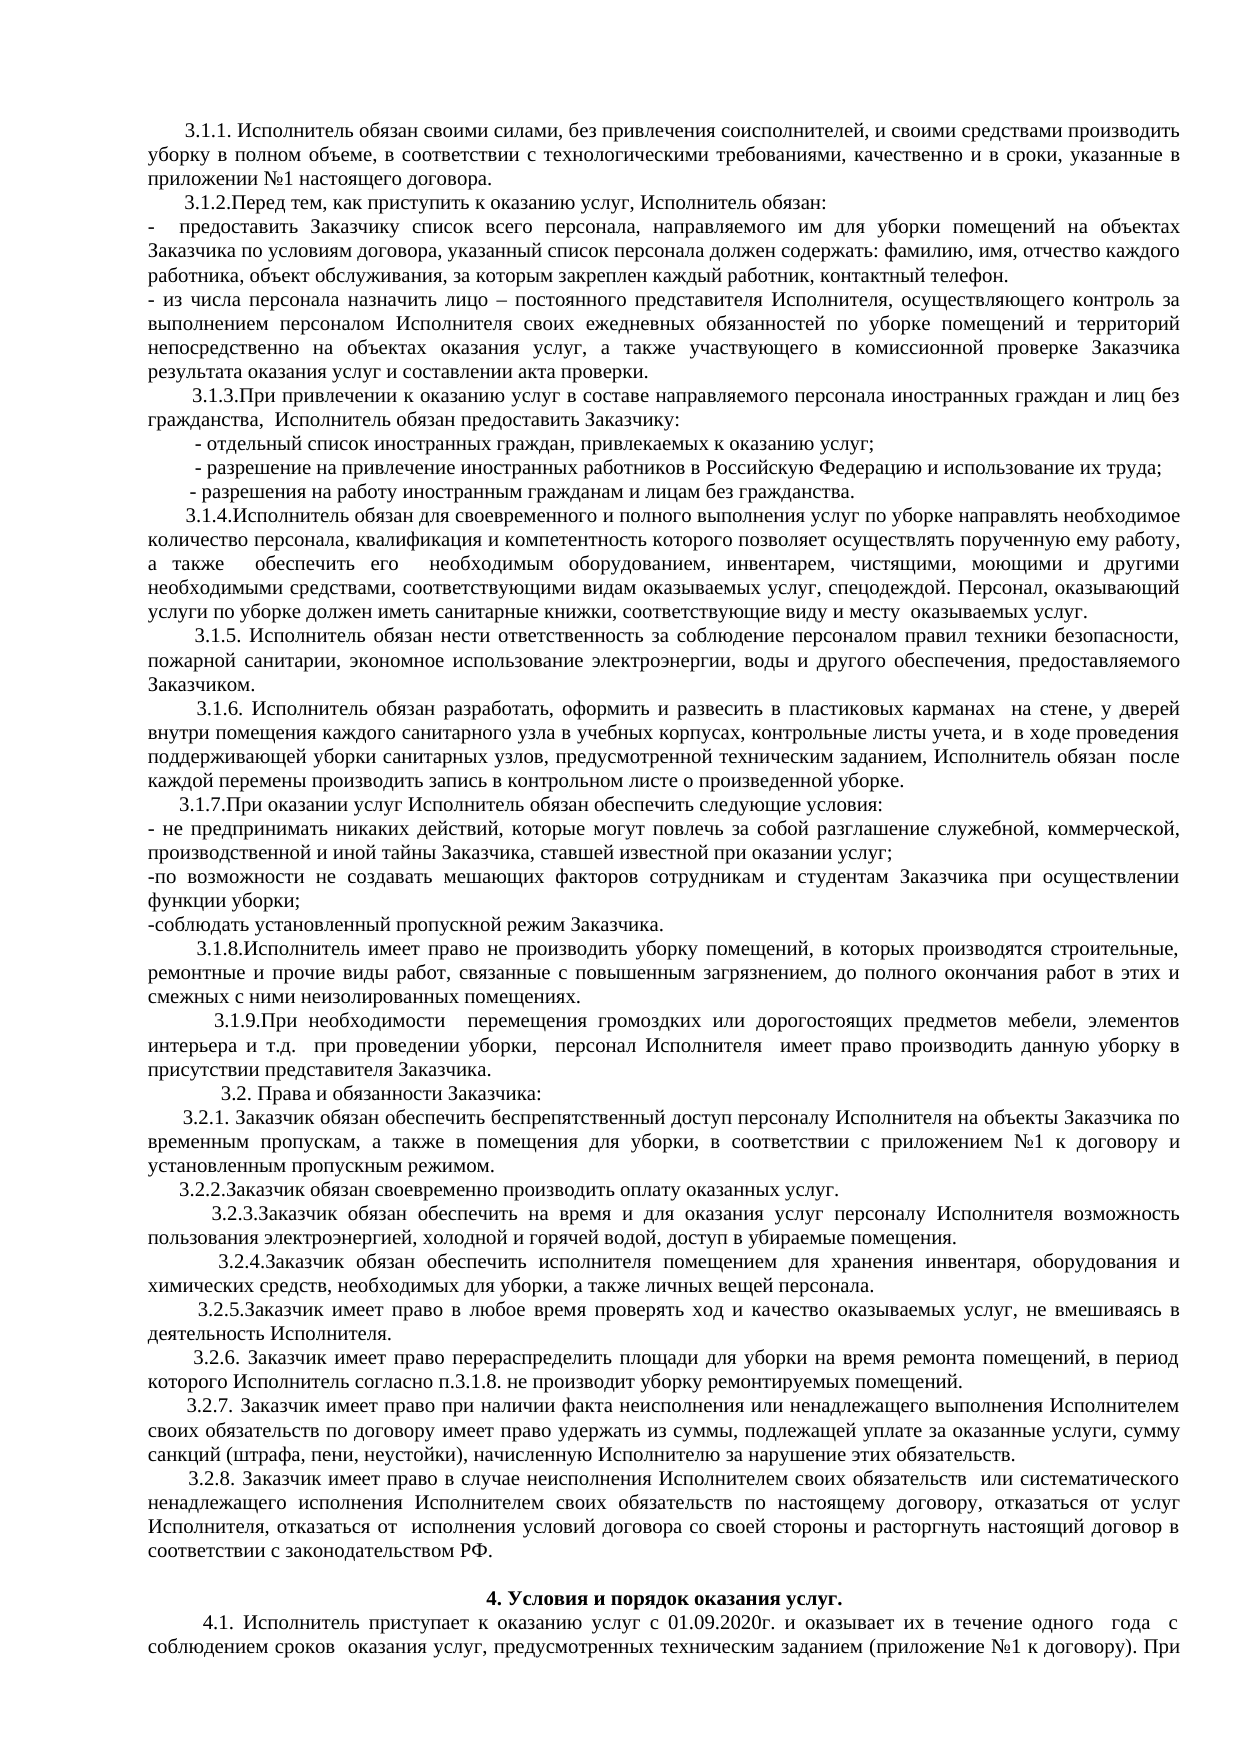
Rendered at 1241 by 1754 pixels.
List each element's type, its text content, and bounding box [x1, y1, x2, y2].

text -соблюдать установленный пропускной режим Заказчика. [148, 912, 1181, 936]
text - разрешение на привлечение иностранных работников в Российскую Федерацию и использование их труда; [148, 455, 1181, 479]
text 3.2. Права и обязанности Заказчика: [148, 1081, 1181, 1105]
text 3.1.5. Исполнитель обязан нести ответственность за соблюдение персоналом правил техники безопасности, пожарной санитарии, экономное использование электроэнергии, воды и другого обеспечения, предоставляемого Заказчиком. [148, 623, 1181, 696]
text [148, 1610, 1181, 1658]
text - предоставить Заказчику список всего персонала, направляемого им для уборки помещений на объектах Заказчика по условиям договора, указанный список персонала должен содержать: фамилию, имя, отчество каждого работника, объект обслуживания, за которым закреплен каждый работник, контактный телефон. [148, 214, 1181, 287]
text 3.1.2.Перед тем, как приступить к оказанию услуг, Исполнитель обязан: [148, 190, 1181, 214]
text 3.1.7.При оказании услуг Исполнитель обязан обеспечить следующие условия: [148, 792, 1181, 816]
text 3.2.5.Заказчик имеет право в любое время проверять ход и качество оказываемых услуг, не вмешиваясь в деятельность Исполнителя. [148, 1297, 1181, 1345]
text 3.2.2.Заказчик обязан своевременно производить оплату оказанных услуг. [148, 1177, 1181, 1201]
text 3.2.3.Заказчик обязан обеспечить на время и для оказания услуг персоналу Исполнителя возможность пользования электроэнергией, холодной и горячей водой, доступ в убираемые помещения. [148, 1201, 1181, 1249]
text 3.1.9.При необходимости перемещения громоздких или дорогостоящих предметов мебели, элементов интерьера и т.д. при проведении уборки, персонал Исполнителя имеет право производить данную уборку в присутствии представителя Заказчика. [148, 1008, 1181, 1081]
text 3.2.4.Заказчик обязан обеспечить исполнителя помещением для хранения инвентаря, оборудования и химических средств, необходимых для уборки, а также личных вещей персонала. [148, 1249, 1181, 1297]
text 3.2.6. Заказчик имеет право перераспределить площади для уборки на время ремонта помещений, в период которого Исполнитель согласно п.3.1.8. не производит уборку ремонтируемых помещений. [148, 1345, 1181, 1393]
text - разрешения на работу иностранным гражданам и лицам без гражданства. [148, 479, 1181, 503]
text 3.1.3.При привлечении к оказанию услуг в составе направляемого персонала иностранных граждан и лиц без гражданства, Исполнитель обязан предоставить Заказчику: [148, 383, 1181, 431]
text 3.1.8.Исполнитель имеет право не производить уборку помещений, в которых производятся строительные, ремонтные и прочие виды работ, связанные с повышенным загрязнением, до полного окончания работ в этих и смежных с ними неизолированных помещениях. [148, 936, 1181, 1008]
text - не предпринимать никаких действий, которые могут повлечь за собой разглашение служебной, коммерческой, производственной и иной тайны Заказчика, ставшей известной при оказании услуг; [148, 816, 1181, 864]
text 3.1.1. Исполнитель обязан своими силами, без привлечения соисполнителей, и своими средствами производить уборку в полном объеме, в соответствии с технологическими требованиями, качественно и в сроки, указанные в приложении №1 настоящего договора. [148, 118, 1181, 190]
text 3.2.1. Заказчик обязан обеспечить беспрепятственный доступ персоналу Исполнителя на объекты Заказчика по временным пропускам, а также в помещения для уборки, в соответствии с приложением №1 к договору и установленным пропускным режимом. [148, 1105, 1181, 1177]
text 3.2.7. Заказчик имеет право при наличии факта неисполнения или ненадлежащего выполнения Исполнителем своих обязательств по договору имеет право удержать из суммы, подлежащей уплате за оказанные услуги, сумму санкций (штрафа, пени, неустойки), начисленную Исполнителю за нарушение этих обязательств. [148, 1393, 1181, 1466]
text 3.2.8. Заказчик имеет право в случае неисполнения Исполнителем своих обязательств или систематического ненадлежащего исполнения Исполнителем своих обязательств по настоящему договору, отказаться от услуг Исполнителя, отказаться от исполнения условий договора со своей стороны и расторгнуть настоящий договор в соответствии с законодательством РФ. [148, 1466, 1181, 1562]
text - отдельный список иностранных граждан, привлекаемых к оказанию услуг; [148, 431, 1181, 455]
text 4. Условия и порядок оказания услуг. [148, 1586, 1181, 1610]
text - из числа персонала назначить лицо – постоянного представителя Исполнителя, осуществляющего контроль за выполнением персоналом Исполнителя своих ежедневных обязанностей по уборке помещений и территорий непосредственно на объектах оказания услуг, а также участвующего в комиссионной проверке Заказчика результата оказания услуг и составлении акта проверки. [148, 287, 1181, 383]
text 3.1.4.Исполнитель обязан для своевременного и полного выполнения услуг по уборке направлять необходимое количество персонала, квалификация и компетентность которого позволяет осуществлять порученную ему работу, а также обеспечить его необходимым оборудованием, инвентарем, чистящими, моющими и другими необходимыми средствами, соответствующими видам оказываемых услуг, спецодеждой. Персонал, оказывающий услуги по уборке должен иметь санитарные книжки, соответствующие виду и месту оказываемых услуг. [148, 503, 1181, 623]
text -по возможности не создавать мешающих факторов сотрудникам и студентам Заказчика при осуществлении функции уборки; [148, 864, 1181, 912]
text 3.1.6. Исполнитель обязан разработать, оформить и развесить в пластиковых карманах на стене, у дверей внутри помещения каждого санитарного узла в учебных корпусах, контрольные листы учета, и в ходе проведения поддерживающей уборки санитарных узлов, предусмотренной техническим заданием, Исполнитель обязан после каждой перемены производить запись в контрольном листе о произведенной уборке. [148, 696, 1181, 792]
